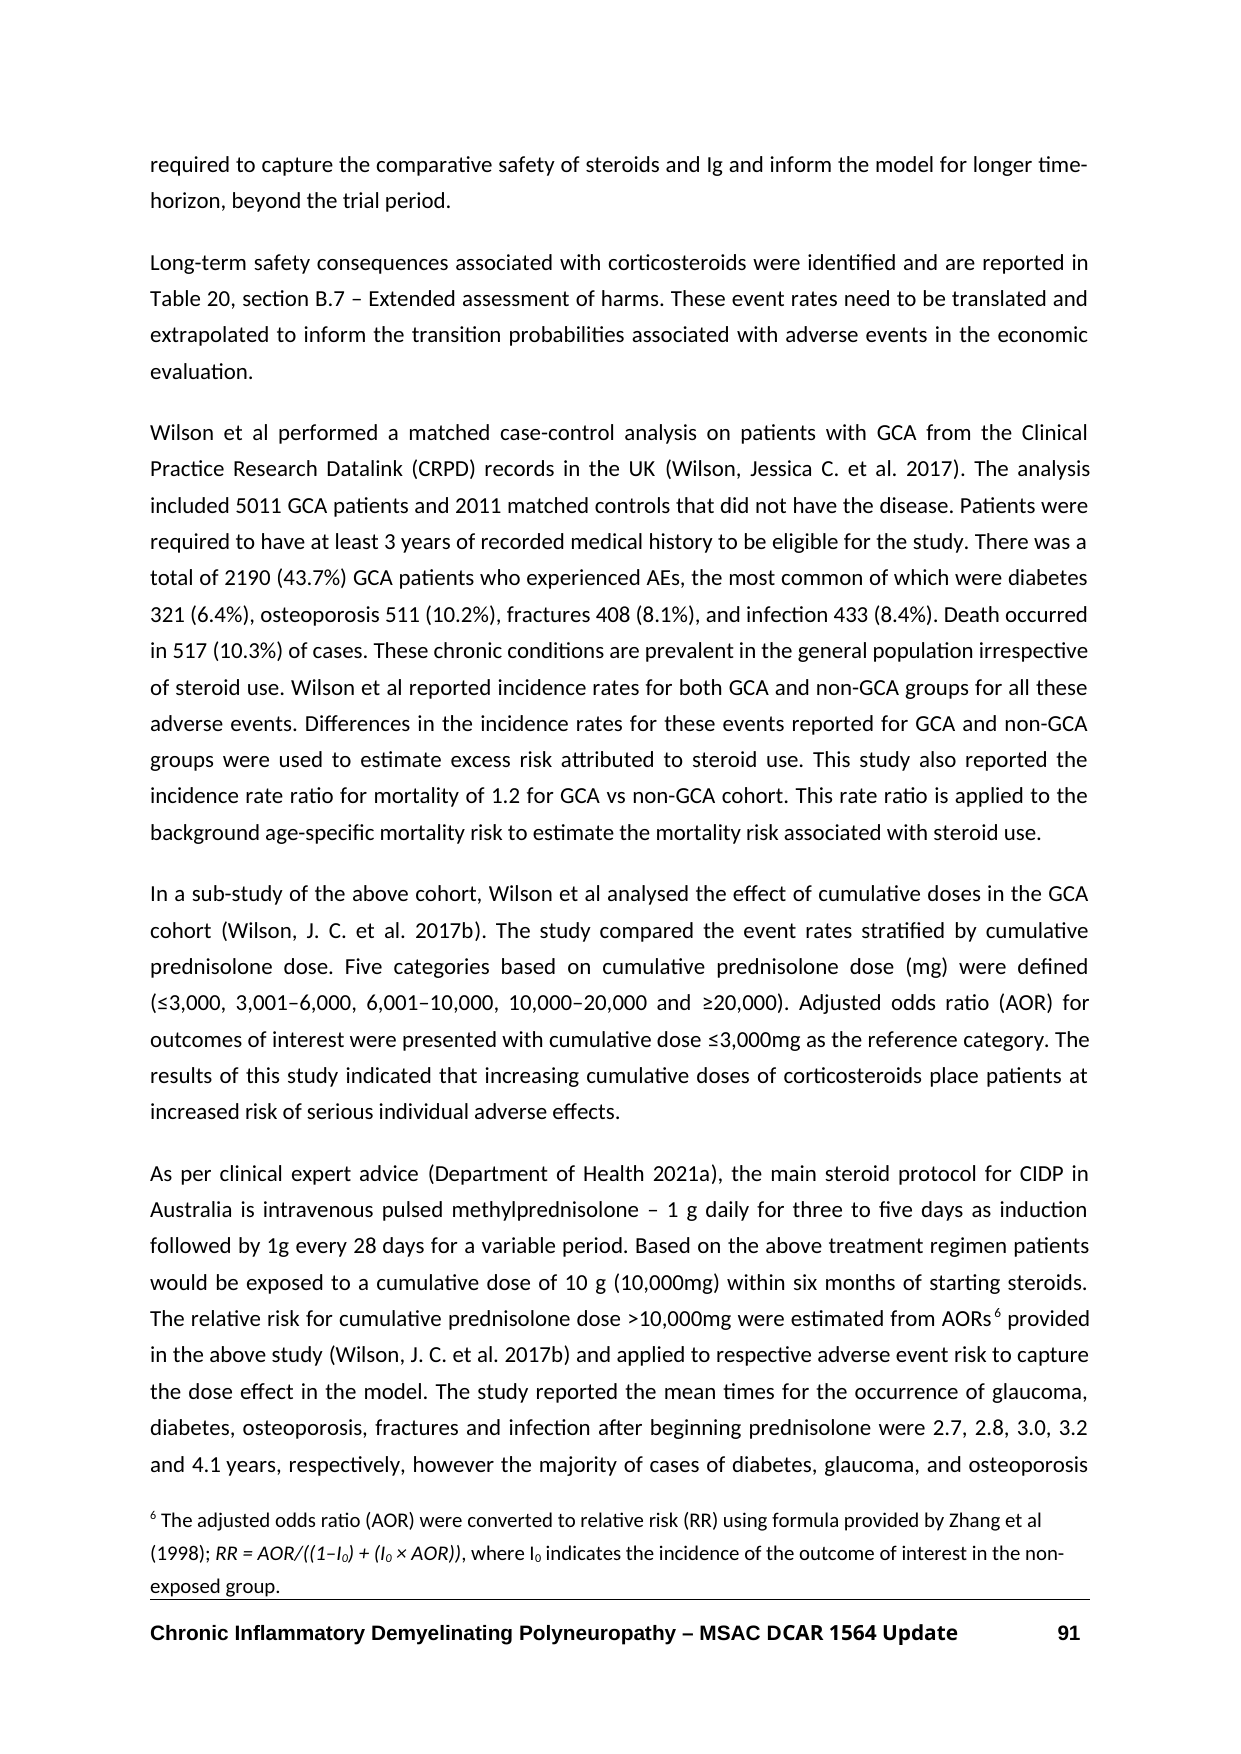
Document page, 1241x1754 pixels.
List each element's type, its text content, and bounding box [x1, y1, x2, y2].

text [150, 1159, 1090, 1478]
text Wilson et al performed a matched case-control analysis on patients with GCA from the Clinical Practice Research Datalink (CRPD) records in the UK (Wilson, Jessica C. et al. 2017). The analysis included 5011 GCA patients and 2011 matched controls that did not have the disease. Patients were required to have at least 3 years of recorded medical history to be eligible for the study. There was a total of 2190 (43.7%) GCA patients who experienced AEs, the most common of which were diabetes 321 (6.4%), osteoporosis 511 (10.2%), fractures 408 (8.1%), and infection 433 (8.4%). Death occurred in 517 (10.3%) of cases. These chronic conditions are prevalent in the general population irrespective of steroid use. Wilson et al reported incidence rates for both GCA and non-GCA groups for all these adverse events. Differences in the incidence rates for these events reported for GCA and non-GCA groups were used to estimate excess risk attributed to steroid use. This study also reported the incidence rate ratio for mortality of 1.2 for GCA vs non-GCA cohort. This rate ratio is applied to the background age-specific mortality risk to estimate the mortality risk associated with steroid use. [150, 418, 1090, 846]
text In a sub-study of the above cohort, Wilson et al analysed the effect of cumulative doses in the GCA cohort (Wilson, J. C. et al. 2017b). The study compared the event rates stratified by cumulative prednisolone dose. Five categories based on cumulative prednisolone dose (mg) were defined (≤3,000, 3,001–6,000, 6,001–10,000, 10,000–20,000 and ≥20,000). Adjusted odds ratio (AOR) for outcomes of interest were presented with cumulative dose ≤3,000mg as the reference category. The results of this study indicated that increasing cumulative doses of corticosteroids place patients at increased risk of serious individual adverse effects. [150, 879, 1090, 1126]
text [150, 150, 1090, 214]
text Long-term safety consequences associated with corticosteroids were identified and are reported in Table 20, section B.7 – Extended assessment of harms. These event rates need to be translated and extrapolated to inform the transition probabilities associated with adverse events in the economic evaluation. [150, 248, 1090, 385]
